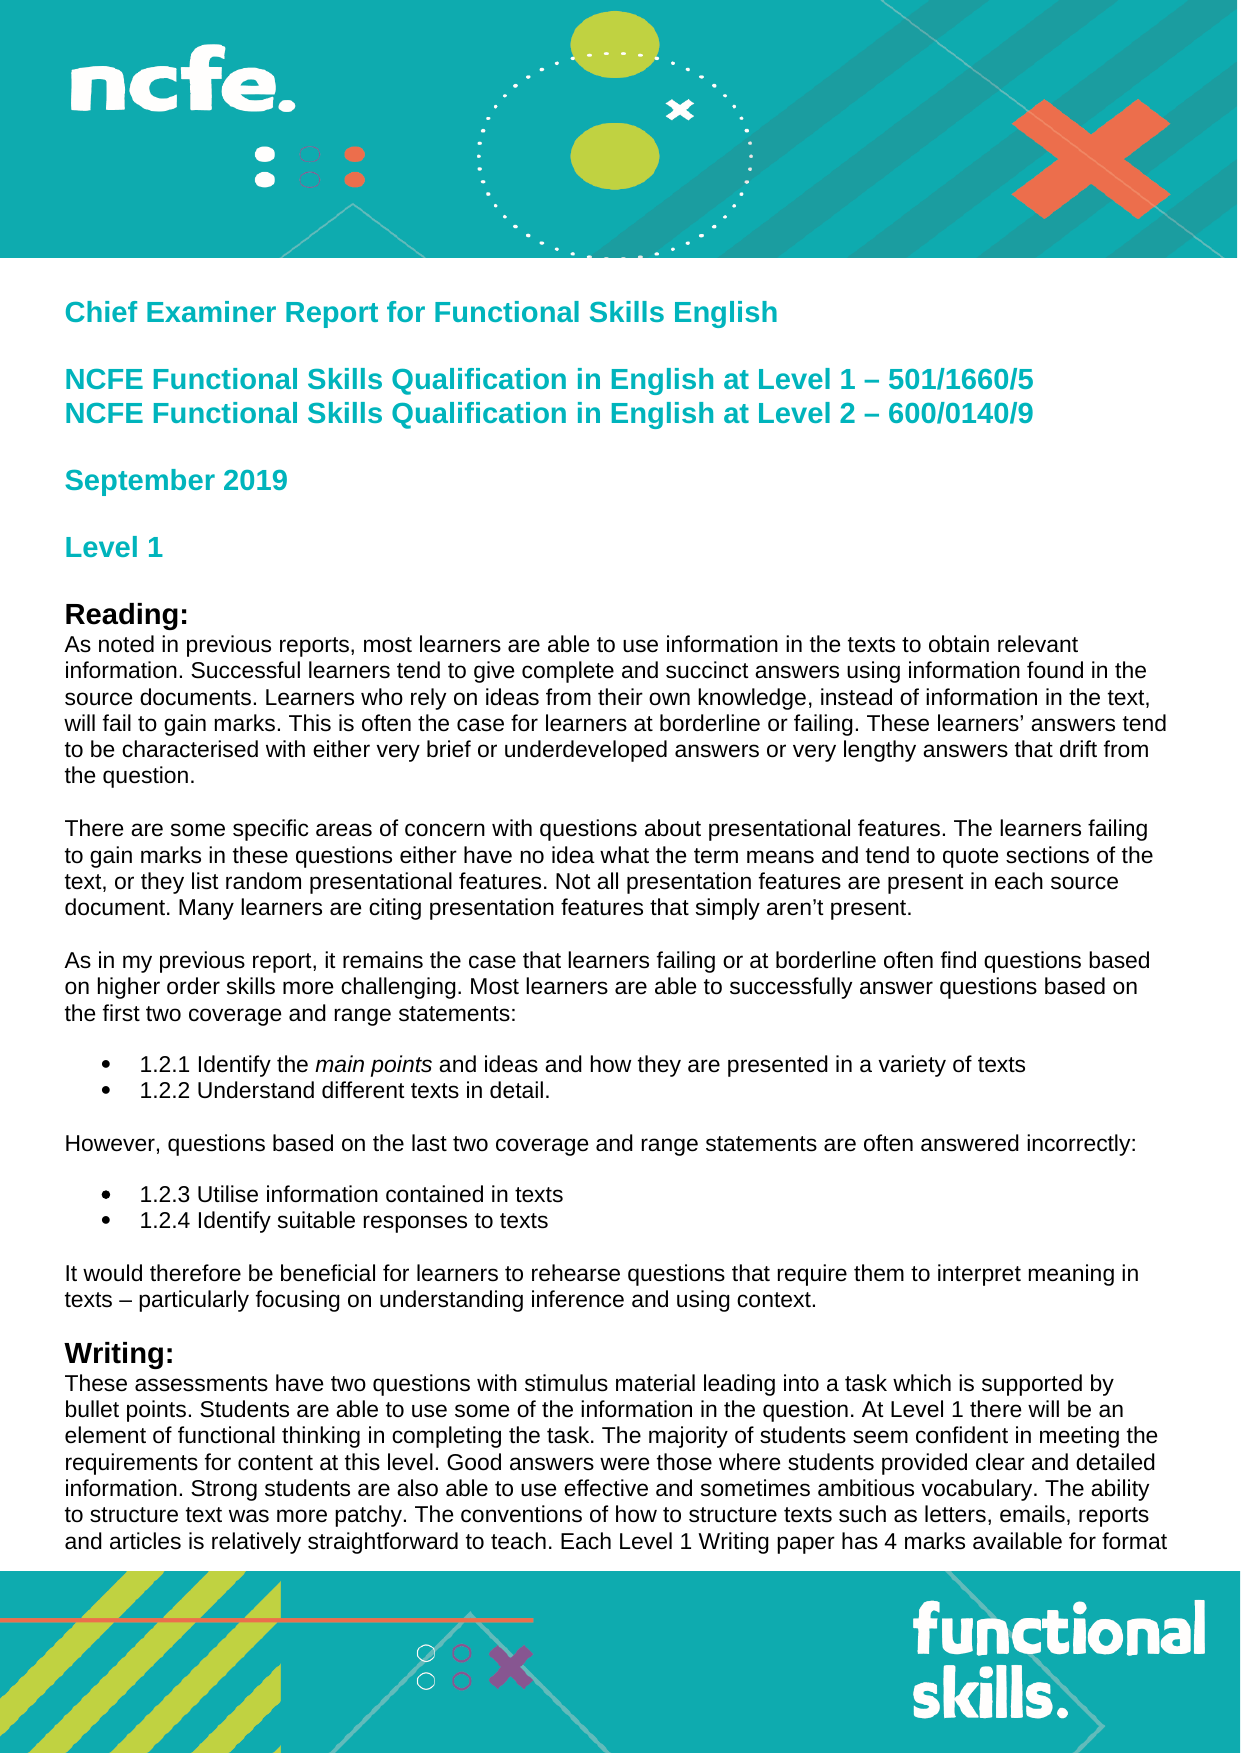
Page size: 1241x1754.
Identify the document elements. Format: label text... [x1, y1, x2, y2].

list 1.2.2 Understand different texts in detail. [102, 1078, 1172, 1103]
text As noted in previous reports, most learners are able to use information in the texts to obtain relevant information. Successful learners tend to give complete and succinct answers using information found in the source documents. Learners who rely on ideas from their own knowledge, instead of information in the text, will fail to gain marks. This is often the case for learners at borderline or failing. These learners’ answers tend to be characterised with either very brief or underdeveloped answers or very lengthy answers that drift from the question. [64, 631, 1172, 789]
text Reading: [64, 597, 1172, 631]
text There are some specific areas of concern with questions about presentational features. The learners failing to gain marks in these questions either have no idea what the term means and tend to quote sections of the text, or they list random presentational features. Not all presentation features are present in each source document. Many learners are citing presentation features that simply aren’t present. [64, 815, 1172, 921]
text NCFE Functional Skills Qualification in English at Level 2 – 600/0140/9 [64, 396, 1172, 429]
text As in my previous report, it remains the case that learners failing or at borderline often find questions based on higher order skills more challenging. Most learners are able to successfully answer questions based on the first two coverage and range statements: [64, 947, 1172, 1026]
picture [0, 0, 1238, 258]
list 1.2.3 Utilise information contained in texts [102, 1182, 1172, 1208]
list 1.2.4 Identify suitable responses to texts [102, 1208, 1172, 1233]
text Chief Examiner Report for Functional Skills English [64, 295, 1172, 329]
picture [0, 1571, 1241, 1753]
text It would therefore be beneficial for learners to rehearse questions that require them to interpret meaning in texts – particularly focusing on understanding inference and using context. [64, 1259, 1172, 1312]
text NCFE Functional Skills Qualification in English at Level 1 – 501/1660/5 [64, 362, 1172, 396]
text September 2019 [64, 463, 1172, 497]
text However, questions based on the last two coverage and range statements are often answered incorrectly: [64, 1129, 1172, 1156]
list 1.2.1 Identify the main points and ideas and how they are presented in a variety of texts [102, 1052, 1172, 1078]
text Writing: [64, 1336, 1172, 1370]
text Level 1 [64, 530, 1172, 564]
